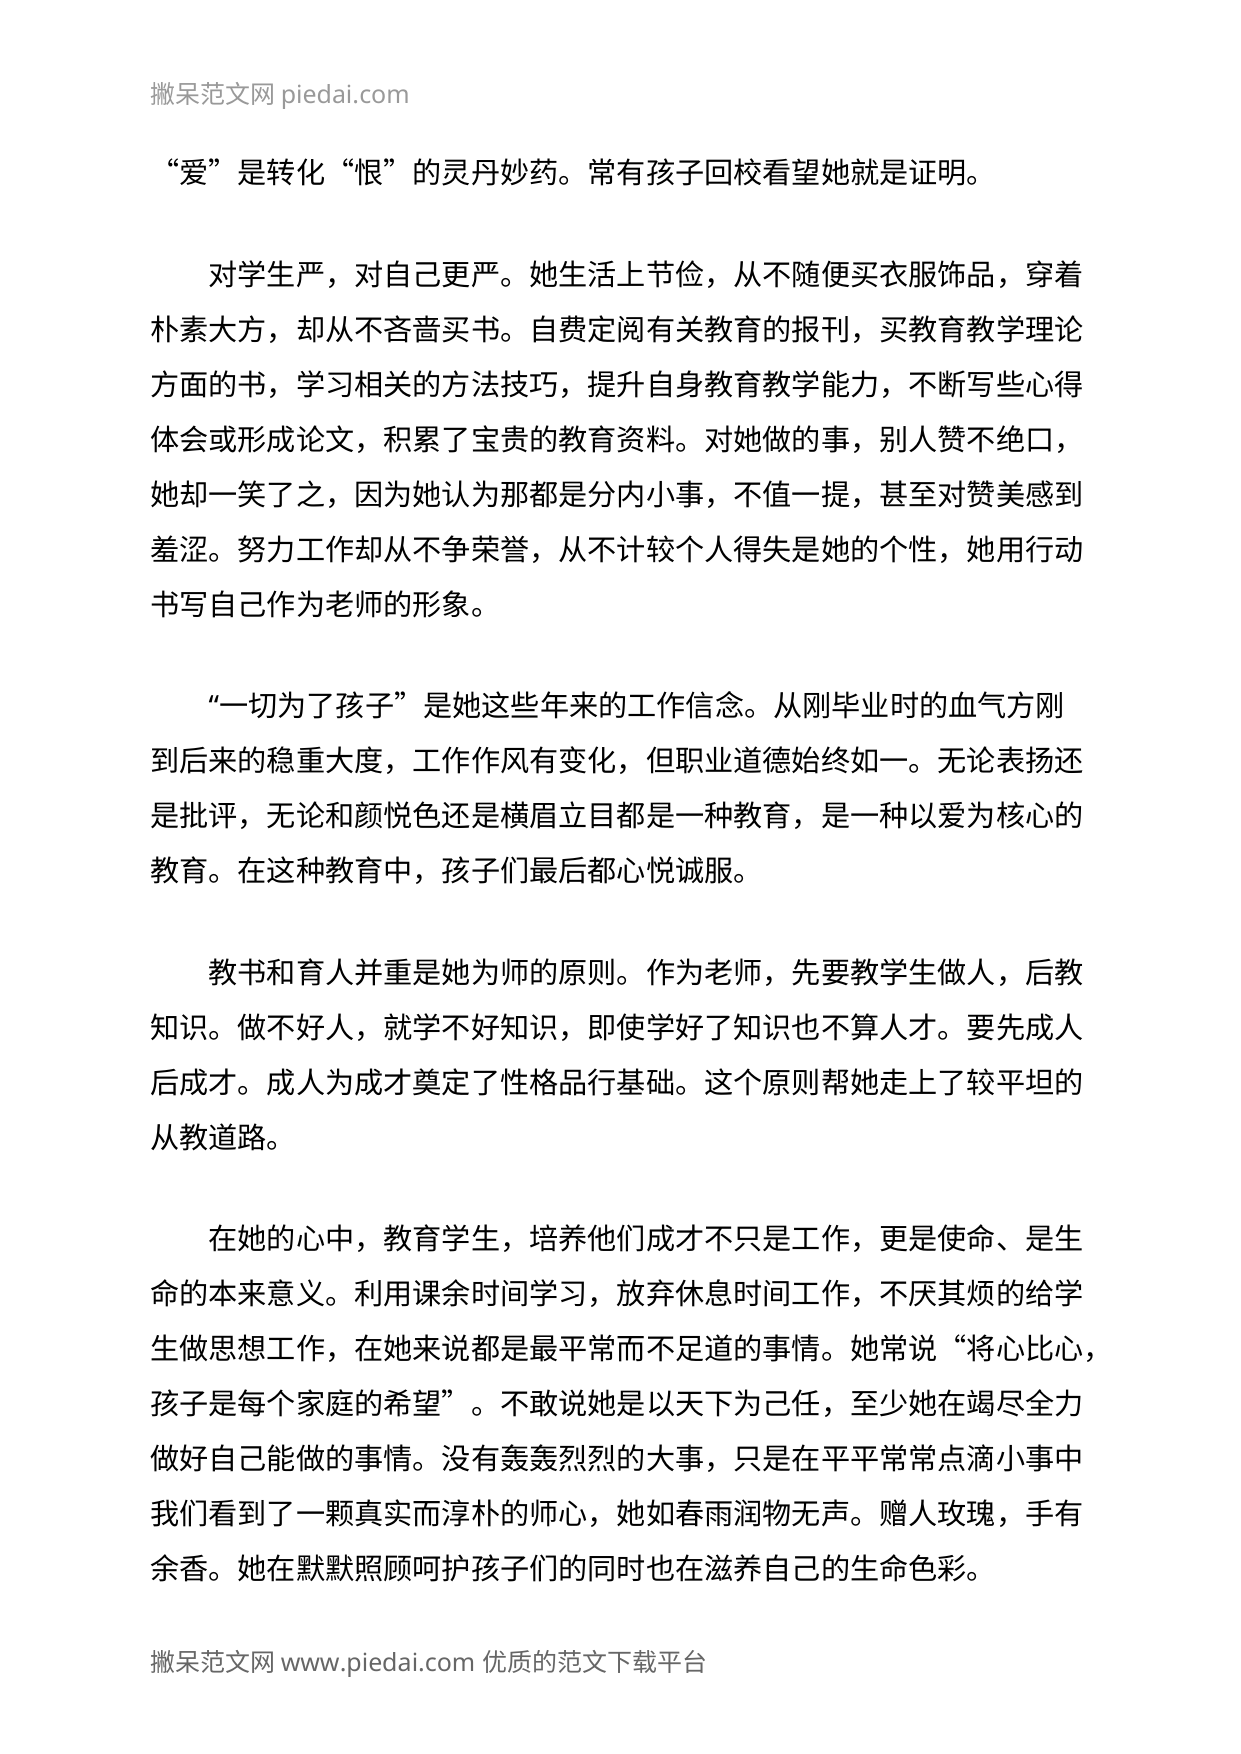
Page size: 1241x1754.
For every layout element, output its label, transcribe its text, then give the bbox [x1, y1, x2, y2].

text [150, 150, 1090, 192]
text “一切为了孩子”是她这些年来的工作信念。从刚毕业时的血气方刚到后来的稳重大度，工作作风有变化，但职业道德始终如一。无论表扬还是批评，无论和颜悦色还是横眉立目都是一种教育，是一种以爱为核心的教育。在这种教育中，孩子们最后都心悦诚服。 [150, 683, 1090, 890]
text 对学生严，对自己更严。她生活上节俭，从不随便买衣服饰品，穿着朴素大方，却从不吝啬买书。自费定阅有关教育的报刊，买教育教学理论方面的书，学习相关的方法技巧，提升自身教育教学能力，不断写些心得体会或形成论文，积累了宝贵的教育资料。对她做的事，别人赞不绝口，她却一笑了之，因为她认为那都是分内小事，不值一提，甚至对赞美感到羞涩。努力工作却从不争荣誉，从不计较个人得失是她的个性，她用行动书写自己作为老师的形象。 [150, 252, 1090, 623]
text 在她的心中，教育学生，培养他们成才不只是工作，更是使命、是生命的本来意义。利用课余时间学习，放弃休息时间工作，不厌其烦的给学生做思想工作，在她来说都是最平常而不足道的事情。她常说“将心比心，孩子是每个家庭的希望”。不敢说她是以天下为己任，至少她在竭尽全力做好自己能做的事情。没有轰轰烈烈的大事，只是在平平常常点滴小事中我们看到了一颗真实而淳朴的师心，她如春雨润物无声。赠人玫瑰，手有余香。她在默默照顾呵护孩子们的同时也在滋养自己的生命色彩。 [150, 1216, 1090, 1588]
text 教书和育人并重是她为师的原则。作为老师，先要教学生做人，后教知识。做不好人，就学不好知识，即使学好了知识也不算人才。要先成人后成才。成人为成才奠定了性格品行基础。这个原则帮她走上了较平坦的从教道路。 [150, 949, 1090, 1156]
